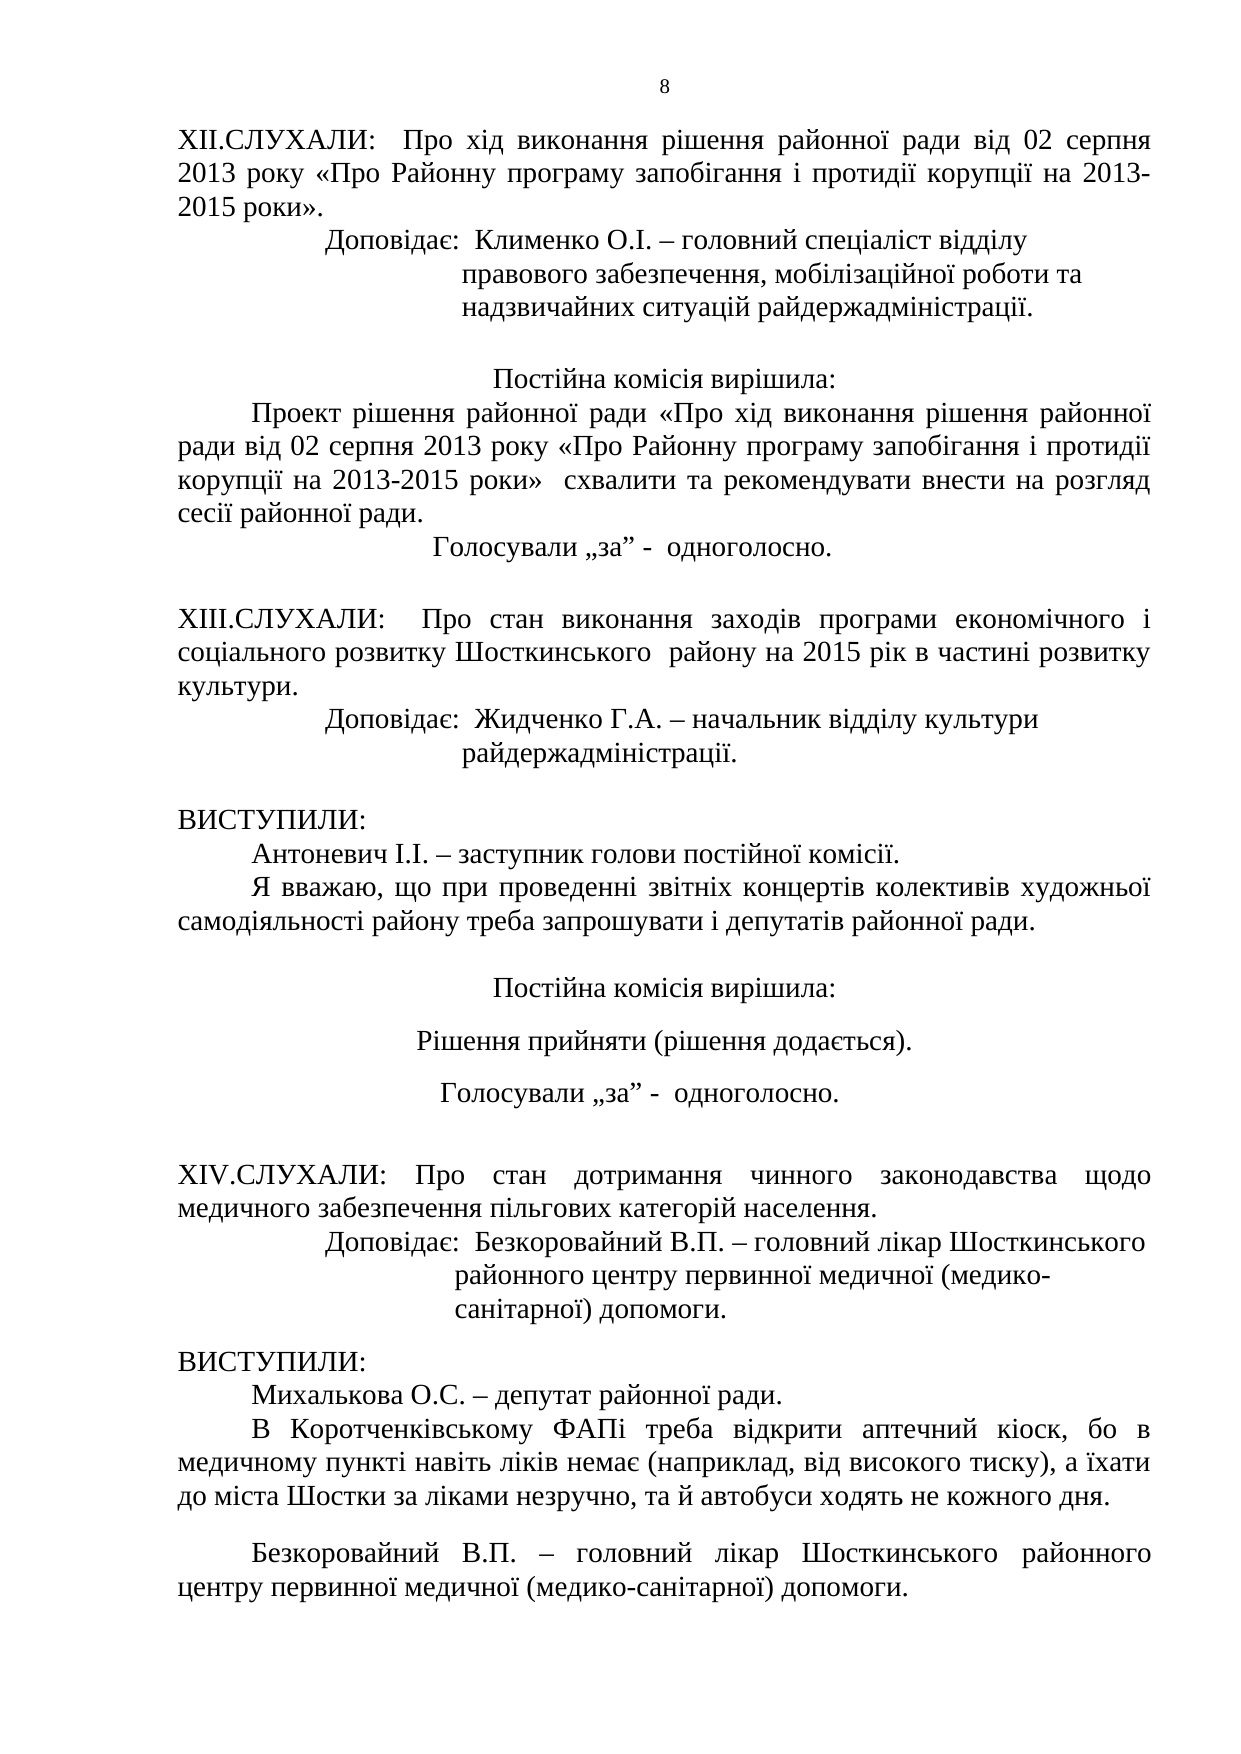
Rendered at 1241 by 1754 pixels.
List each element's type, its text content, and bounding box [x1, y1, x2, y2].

text Антоневич І.І. – заступник голови постійної комісії. [177, 836, 1152, 869]
text Михалькова О.С. – депутат районної ради. [177, 1377, 1152, 1411]
text ХІІ.СЛУХАЛИ: Про хід виконання рішення районної ради від 02 серпня 2013 року «Про Районну програму запобігання і протидії корупції на 2013-2015 роки». [177, 122, 1152, 222]
text ХІІІ.СЛУХАЛИ: Про стан виконання заходів програми економічного і соціального розвитку Шосткинського району на 2015 рік в частині розвитку культури. [177, 601, 1152, 702]
text районного центру первинної медичної (медико- [177, 1257, 1152, 1291]
text райдержадміністрації. [177, 735, 1152, 769]
text ВИСТУПИЛИ: [177, 802, 1152, 836]
text надзвичайних ситуацій райдержадміністрації. [177, 289, 1152, 323]
text Постійна комісія вирішила: [177, 361, 1152, 395]
text Голосували „за” - одноголосно. [177, 529, 1152, 563]
text Рішення прийняти (рішення додається). [177, 1023, 1152, 1056]
text Постійна комісія вирішила: [177, 970, 1152, 1003]
text Я вважаю, що при проведенні звітніх концертів колективів художньої самодіяльності району треба запрошувати і депутатів районної ради. [177, 869, 1152, 936]
text ХІV.СЛУХАЛИ: Про стан дотримання чинного законодавства щодо медичного забезпечення пільгових категорій населення. [177, 1157, 1152, 1224]
text Безкоровайний В.П. – головний лікар Шосткинського районного центру первинної медичної (медико-санітарної) допомоги. [177, 1536, 1152, 1603]
text Проект рішення районної ради «Про хід виконання рішення районної ради від 02 серпня 2013 року «Про Районну програму запобігання і протидії корупції на 2013-2015 роки» схвалити та рекомендувати внести на розгляд сесії районної ради. [177, 395, 1152, 529]
text Доповідає: Клименко О.І. – головний спеціаліст відділу [177, 222, 1152, 256]
text санітарної) допомоги. [177, 1291, 1152, 1324]
text ВИСТУПИЛИ: [177, 1344, 1152, 1377]
text Доповідає: Безкоровайний В.П. – головний лікар Шосткинського [177, 1224, 1152, 1257]
text Доповідає: Жидченко Г.А. – начальник відділу культури [177, 702, 1152, 735]
text Голосували „за” - одноголосно. [177, 1075, 1152, 1109]
text правового забезпечення, мобілізаційної роботи та [177, 256, 1152, 289]
text В Коротченківському ФАПі треба відкрити аптечний кіоск, бо в медичному пункті навіть ліків немає (наприклад, від високого тиску), а їхати до міста Шостки за ліками незручно, та й автобуси ходять не кожного дня. [177, 1411, 1152, 1511]
